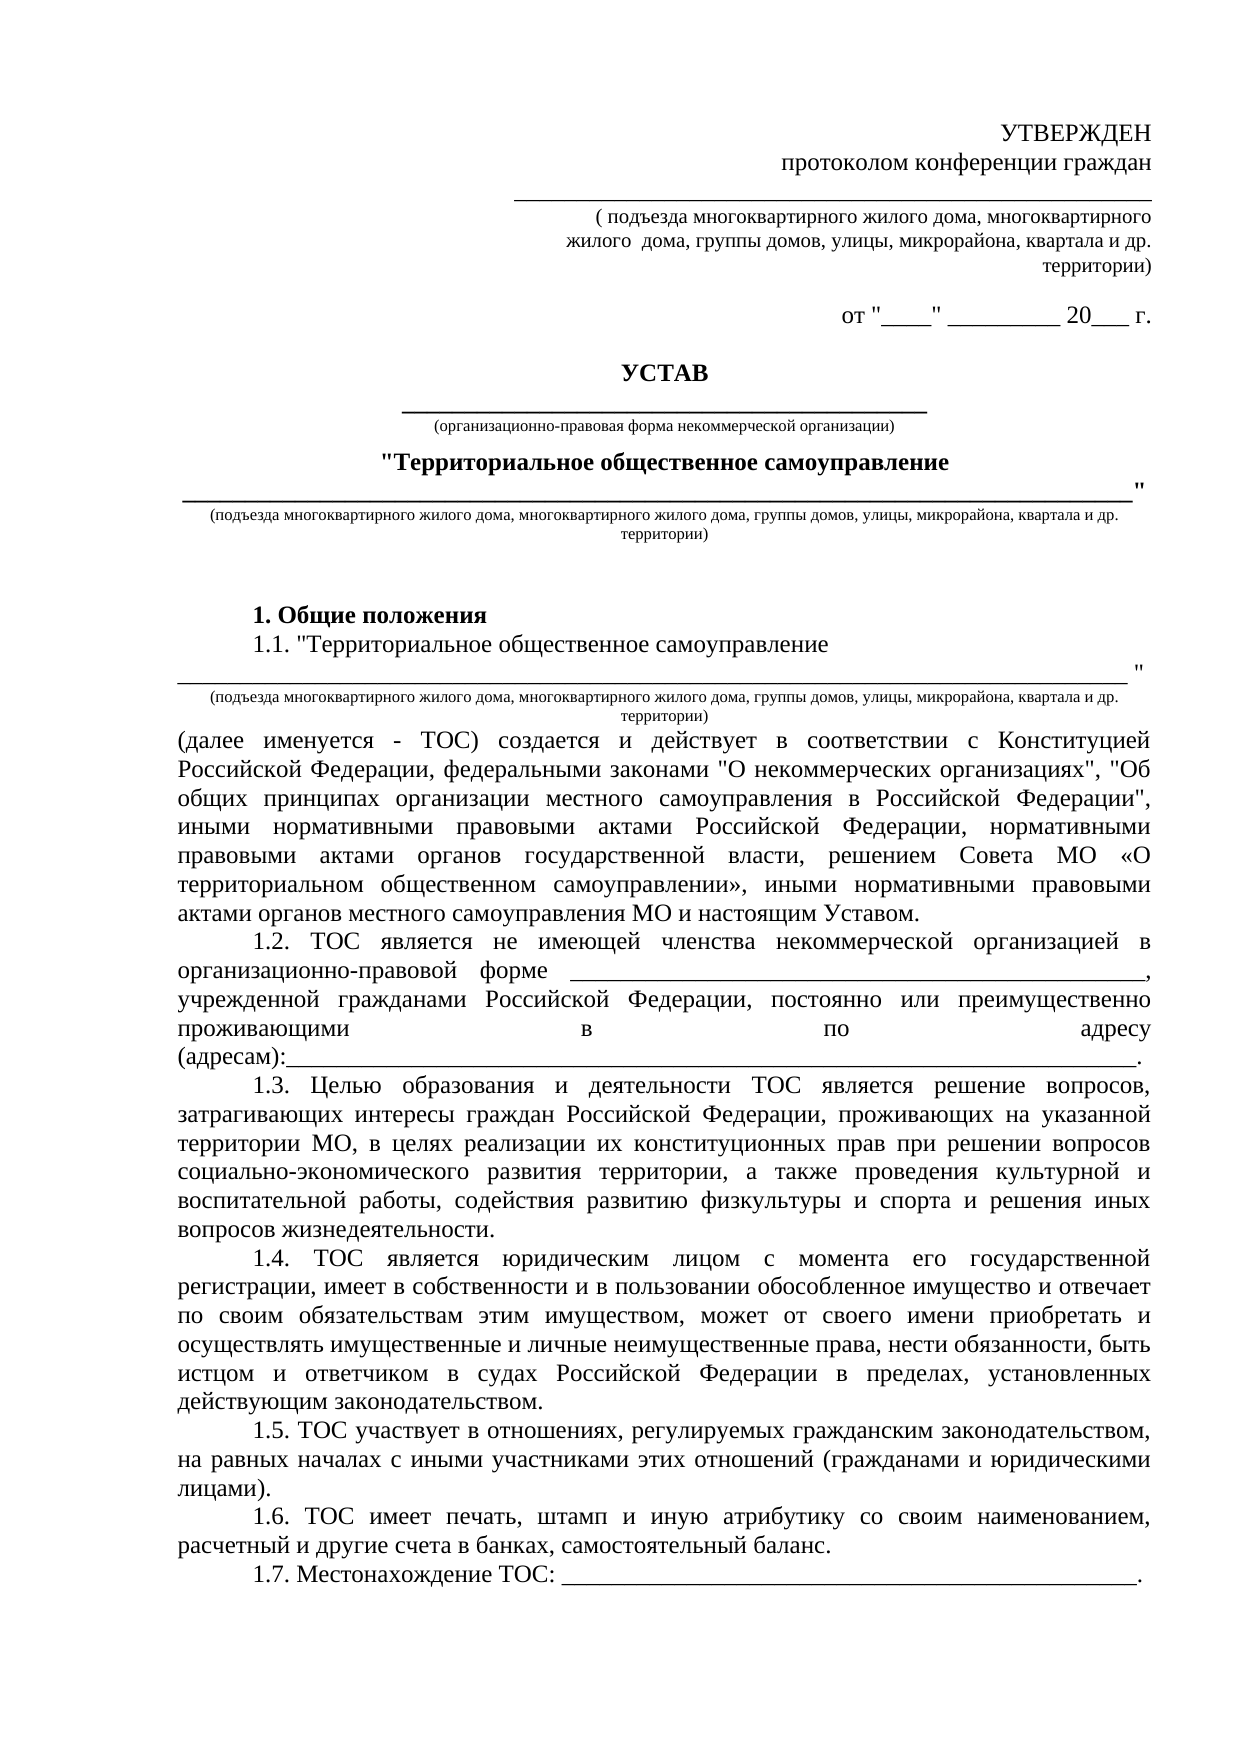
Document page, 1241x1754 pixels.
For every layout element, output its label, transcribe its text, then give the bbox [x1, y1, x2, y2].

text __________________________________________ [177, 387, 1152, 416]
text 1.7. Местонахождение ТОС: ______________________________________________. [177, 1559, 1152, 1588]
text ( подъезда многоквартирного жилого дома, многоквартирного жилого дома, группы домов, улицы, микрорайона, квартала и др. территории) [552, 204, 1152, 277]
text 1.3. Целью образования и деятельности ТОС является решение вопросов, затрагивающих интересы граждан Российской Федерации, проживающих на указанной территории МО, в целях реализации их конституционных прав при решении вопросов социально-экономического развития территории, а также проведения культурной и воспитательной работы, содействия развитию физкультуры и спорта и решения иных вопросов жизнедеятельности. [177, 1070, 1152, 1243]
subtitle "Территориальное общественное самоуправление [177, 447, 1152, 476]
subtitle УТВЕРЖДЕН [177, 118, 1152, 147]
text УСТАВ [177, 358, 1152, 387]
text 1.6. ТОС имеет печать, штамп и иную атрибутику со своим наименованием, расчетный и другие счета в банках, самостоятельный баланс. [177, 1501, 1152, 1559]
text 1.2. ТОС является не имеющей членства некоммерческой организацией в организационно-правовой форме ______________________________________________, учрежденной гражданами Российской Федерации, постоянно или преимущественно проживающими в по адресу (адресам):____________________________________________________________________. [177, 926, 1152, 1070]
text от "____" _________ 20___ г. [177, 301, 1152, 329]
text ____________________________________________________________________________" [177, 476, 1152, 505]
list (подъезда многоквартирного жилого дома, многоквартирного жилого дома, группы домов, улицы, микрорайона, квартала и др. территории) [177, 687, 1152, 725]
text (организационно-правовая форма некоммерческой организации) [177, 416, 1152, 435]
text 1. Общие положения [177, 601, 1152, 629]
text 1.4. ТОС является юридическим лицом с момента его государственной регистрации, имеет в собственности и в пользовании обособленное имущество и отвечает по своим обязательствам этим имуществом, может от своего имени приобретать и осуществлять имущественные и личные неимущественные права, нести обязанности, быть истцом и ответчиком в судах Российской Федерации в пределах, установленных действующим законодательством. [177, 1243, 1152, 1415]
list 1.1. "Территориальное общественное самоуправление ____________________________________________________________________________ " [177, 629, 1152, 687]
subtitle протоколом конференции граждан [177, 147, 1152, 176]
text (подъезда многоквартирного жилого дома, многоквартирного жилого дома, группы домов, улицы, микрорайона, квартала и др. территории) [177, 505, 1152, 543]
list (далее именуется - ТОС) создается и действует в соответствии с Конституцией Российской Федерации, федеральными законами "О некоммерческих организациях", "Об общих принципах организации местного самоуправления в Российской Федерации", иными нормативными правовыми актами Российской Федерации, нормативными правовыми актами органов государственной власти, решением Совета МО «О территориальном общественном самоуправлении», иными нормативными правовыми актами органов местного самоуправления МО и настоящим Уставом. [177, 725, 1152, 926]
text 1.5. ТОС участвует в отношениях, регулируемых гражданским законодательством, на равных началах с иными участниками этих отношений (гражданами и юридическими лицами). [177, 1415, 1152, 1501]
text ___________________________________________________ [177, 176, 1152, 204]
